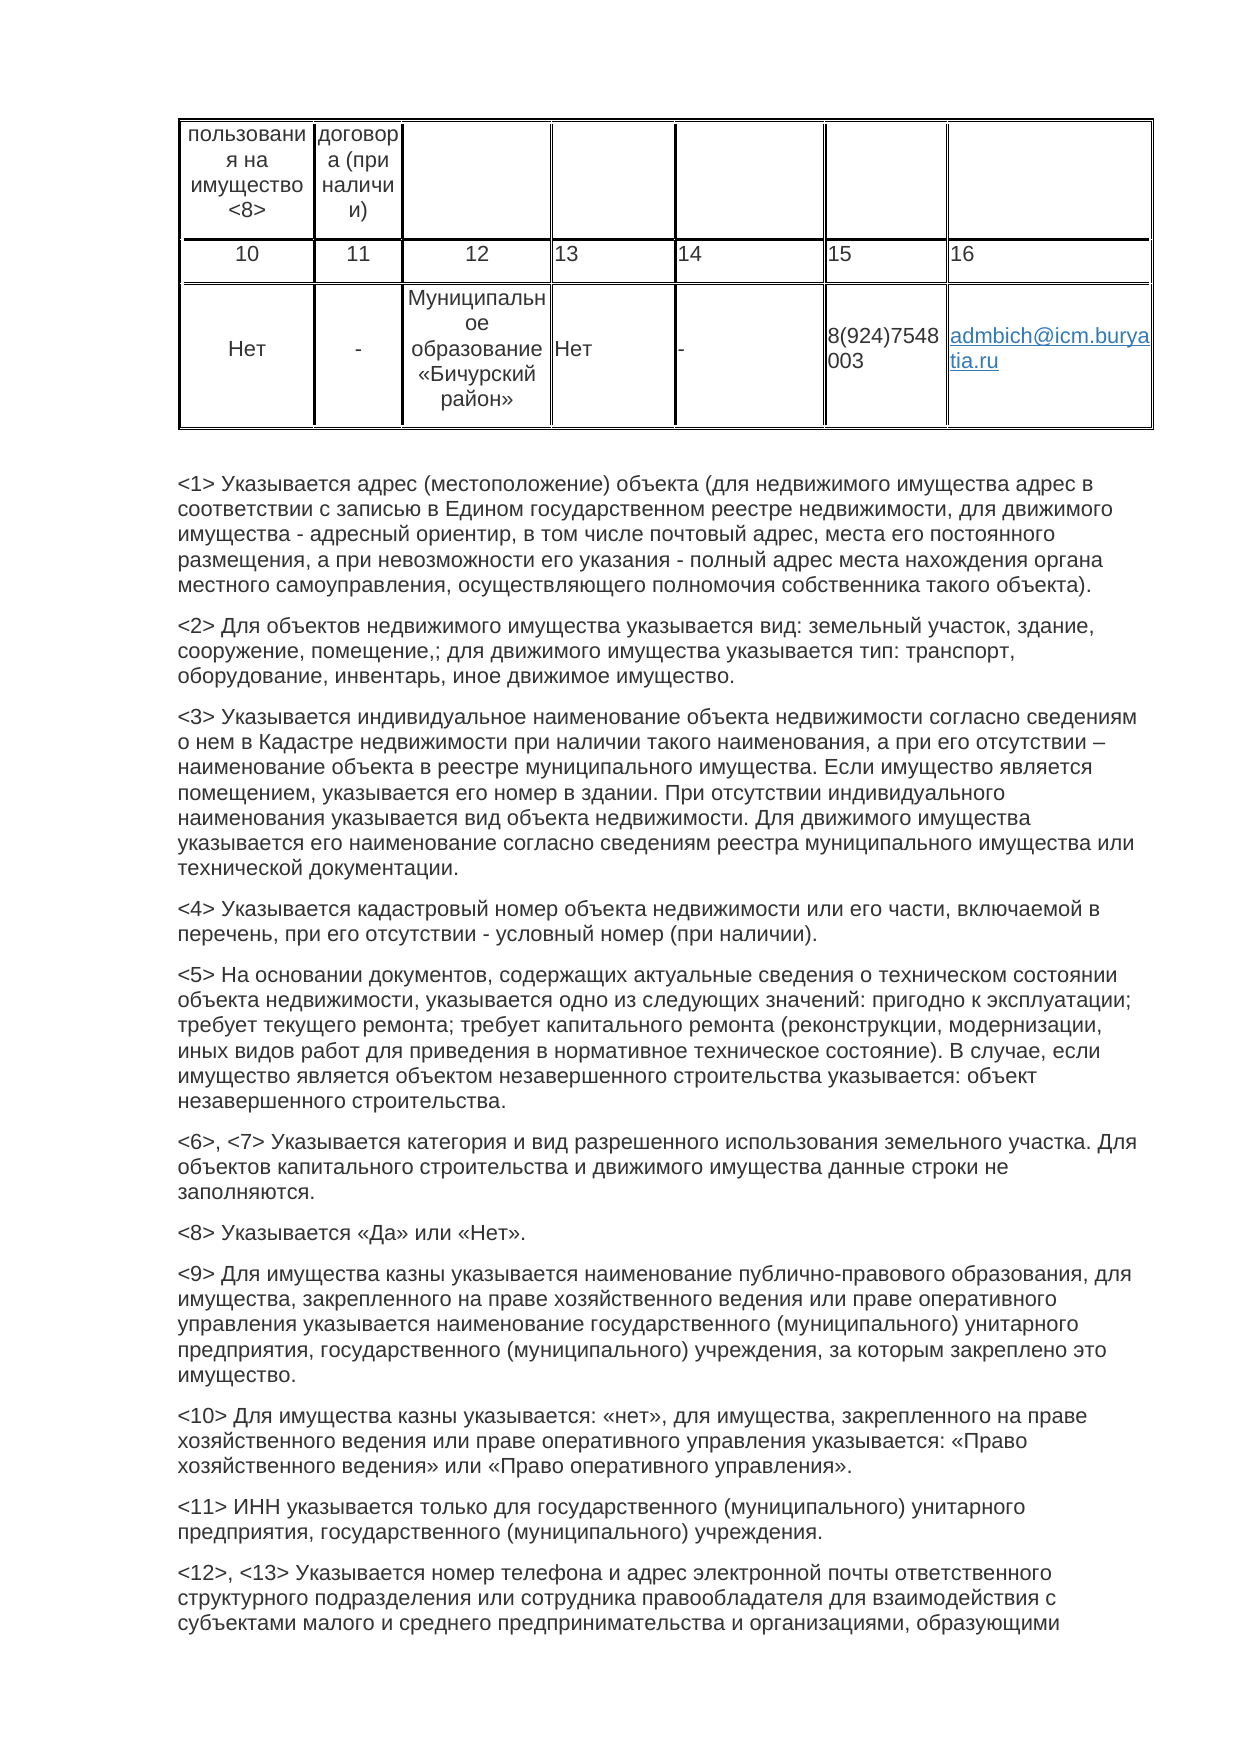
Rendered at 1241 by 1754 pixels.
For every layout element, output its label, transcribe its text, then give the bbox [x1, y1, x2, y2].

text <8> Указывается «Да» или «Нет». [177, 1220, 1152, 1245]
text <4> Указывается кадастровый номер объекта недвижимости или его части, включаемой в перечень, при его отсутствии - условный номер (при наличии). [177, 896, 1152, 946]
text <2> Для объектов недвижимого имущества указывается вид: земельный участок, здание, сооружение, помещение,; для движимого имущества указывается тип: транспорт, оборудование, инвентарь, иное движимое имущество. [177, 612, 1152, 688]
text <10> Для имущества казны указывается: «нет», для имущества, закрепленного на праве хозяйственного ведения или праве оперативного управления указывается: «Право хозяйственного ведения» или «Право оперативного управления». [177, 1402, 1152, 1478]
text <3> Указывается индивидуальное наименование объекта недвижимости согласно сведениям о нем в Кадастре недвижимости при наличии такого наименования, а при его отсутствии – наименование объекта в реестре муниципального имущества. Если имущество является помещением, указывается его номер в здании. При отсутствии индивидуального наименования указывается вид объекта недвижимости. Для движимого имущества указывается его наименование согласно сведениям реестра муниципального имущества или технической документации. [177, 704, 1152, 880]
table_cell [314, 120, 402, 238]
text <9> Для имущества казны указывается наименование публично-правового образования, для имущества, закрепленного на праве хозяйственного ведения или праве оперативного управления указывается наименование государственного (муниципального) унитарного предприятия, государственного (муниципального) учреждения, за которым закреплено это имущество. [177, 1261, 1152, 1387]
text <5> На основании документов, содержащих актуальные сведения о техническом состоянии объекта недвижимости, указывается одно из следующих значений: пригодно к эксплуатации; требует текущего ремонта; требует капитального ремонта (реконструкции, модернизации, иных видов работ для приведения в нормативное техническое состояние). В случае, если имущество является объектом незавершенного строительства указывается: объект незавершенного строительства. [177, 962, 1152, 1113]
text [177, 1560, 1152, 1635]
table_cell 8(924)7548003 [825, 285, 948, 427]
text <11> ИНН указывается только для государственного (муниципального) унитарного предприятия, государственного (муниципального) учреждения. [177, 1494, 1152, 1544]
table_cell - [314, 285, 402, 427]
text <1> Указывается адрес (местоположение) объекта (для недвижимого имущества адрес в соответствии с записью в Едином государственном реестре недвижимости, для движимого имущества - адресный ориентир, в том числе почтовый адрес, места его постоянного размещения, а при невозможности его указания - полный адрес места нахождения органа местного самоуправления, осуществляющего полномочия собственника такого объекта). [177, 471, 1152, 597]
table_cell Нет [552, 285, 675, 427]
table_cell admbich@icm.buryatia.ru [948, 282, 1152, 427]
table_cell 14 [677, 241, 823, 282]
table_cell 13 [553, 241, 674, 282]
table_cell 15 [827, 241, 946, 282]
table_cell 16 [949, 238, 1152, 282]
table_cell - [675, 282, 825, 427]
text <6>, <7> Указывается категория и вид разрешенного использования земельного участка. Для объектов капитального строительства и движимого имущества данные строки не заполняются. [177, 1129, 1152, 1204]
table_cell 11 [316, 241, 401, 282]
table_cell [181, 120, 314, 238]
table_cell Нет [180, 282, 314, 427]
table_cell Муниципальное образование «Бичурский район» [402, 285, 552, 427]
table_cell 10 [180, 238, 313, 282]
table_cell 12 [404, 241, 550, 282]
